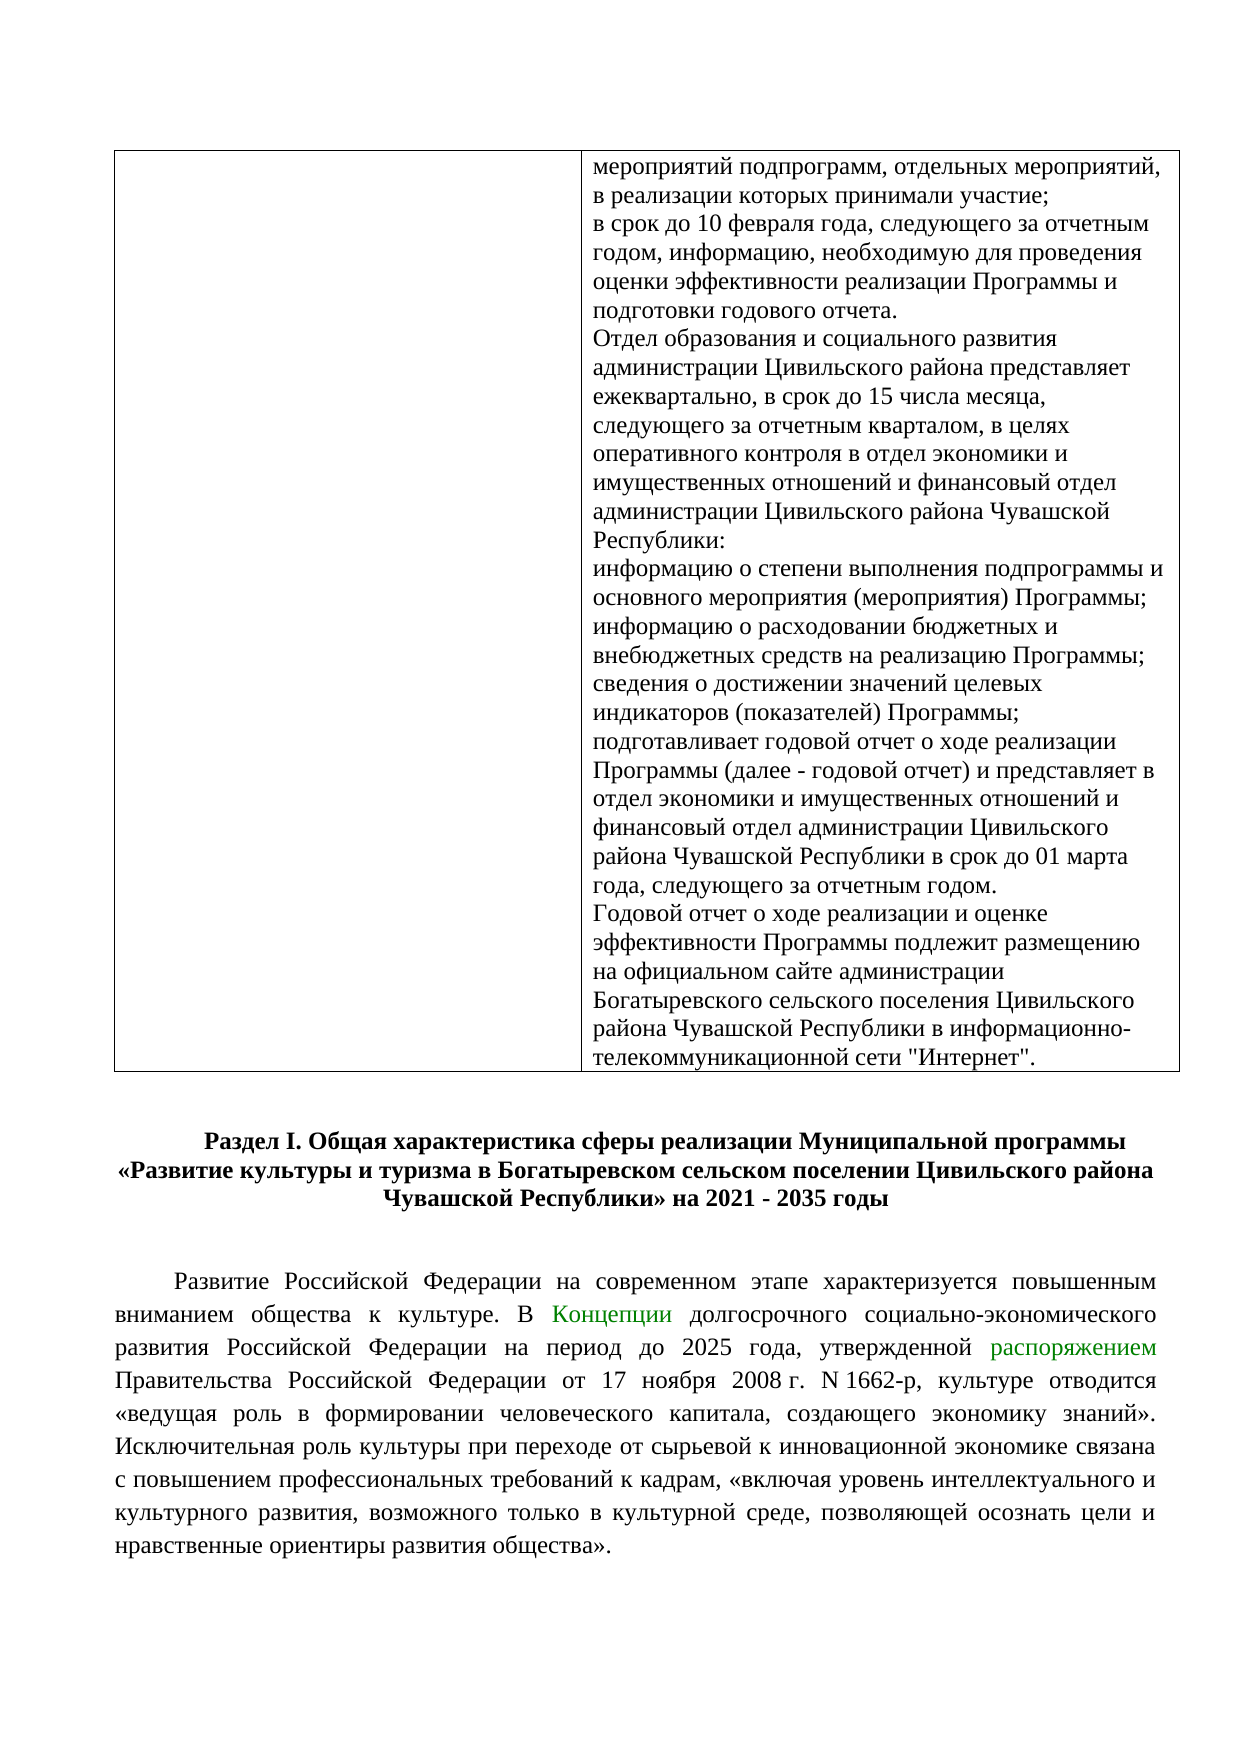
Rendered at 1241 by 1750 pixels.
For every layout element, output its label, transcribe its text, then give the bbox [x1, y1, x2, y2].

subtitle Раздел I. Общая характеристика сферы реализации Муниципальной программы «Развитие культуры и туризма в Богатыревском сельском поселении Цивильского района Чувашской Республики» на 2021 - 2035 годы [114, 1126, 1157, 1212]
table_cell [115, 151, 581, 1071]
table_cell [582, 151, 1179, 1071]
text Развитие Российской Федерации на современном этапе характеризуется повышенным вниманием общества к культуре. В Концепции долгосрочного социально-экономического развития Российской Федерации на период до 2025 года, утвержденной распоряжением Правительства Российской Федерации от 17 ноября . N 1662-р, культуре отводится «ведущая роль в формировании человеческого капитала, создающего экономику знаний». Исключительная роль культуры при переходе от сырьевой к инновационной экономике связана с повышением профессиональных требований к кадрам, «включая уровень интеллектуального и культурного развития, возможного только в культурной среде, позволяющей осознать цели и нравственные ориентиры развития общества». [114, 1266, 1157, 1559]
